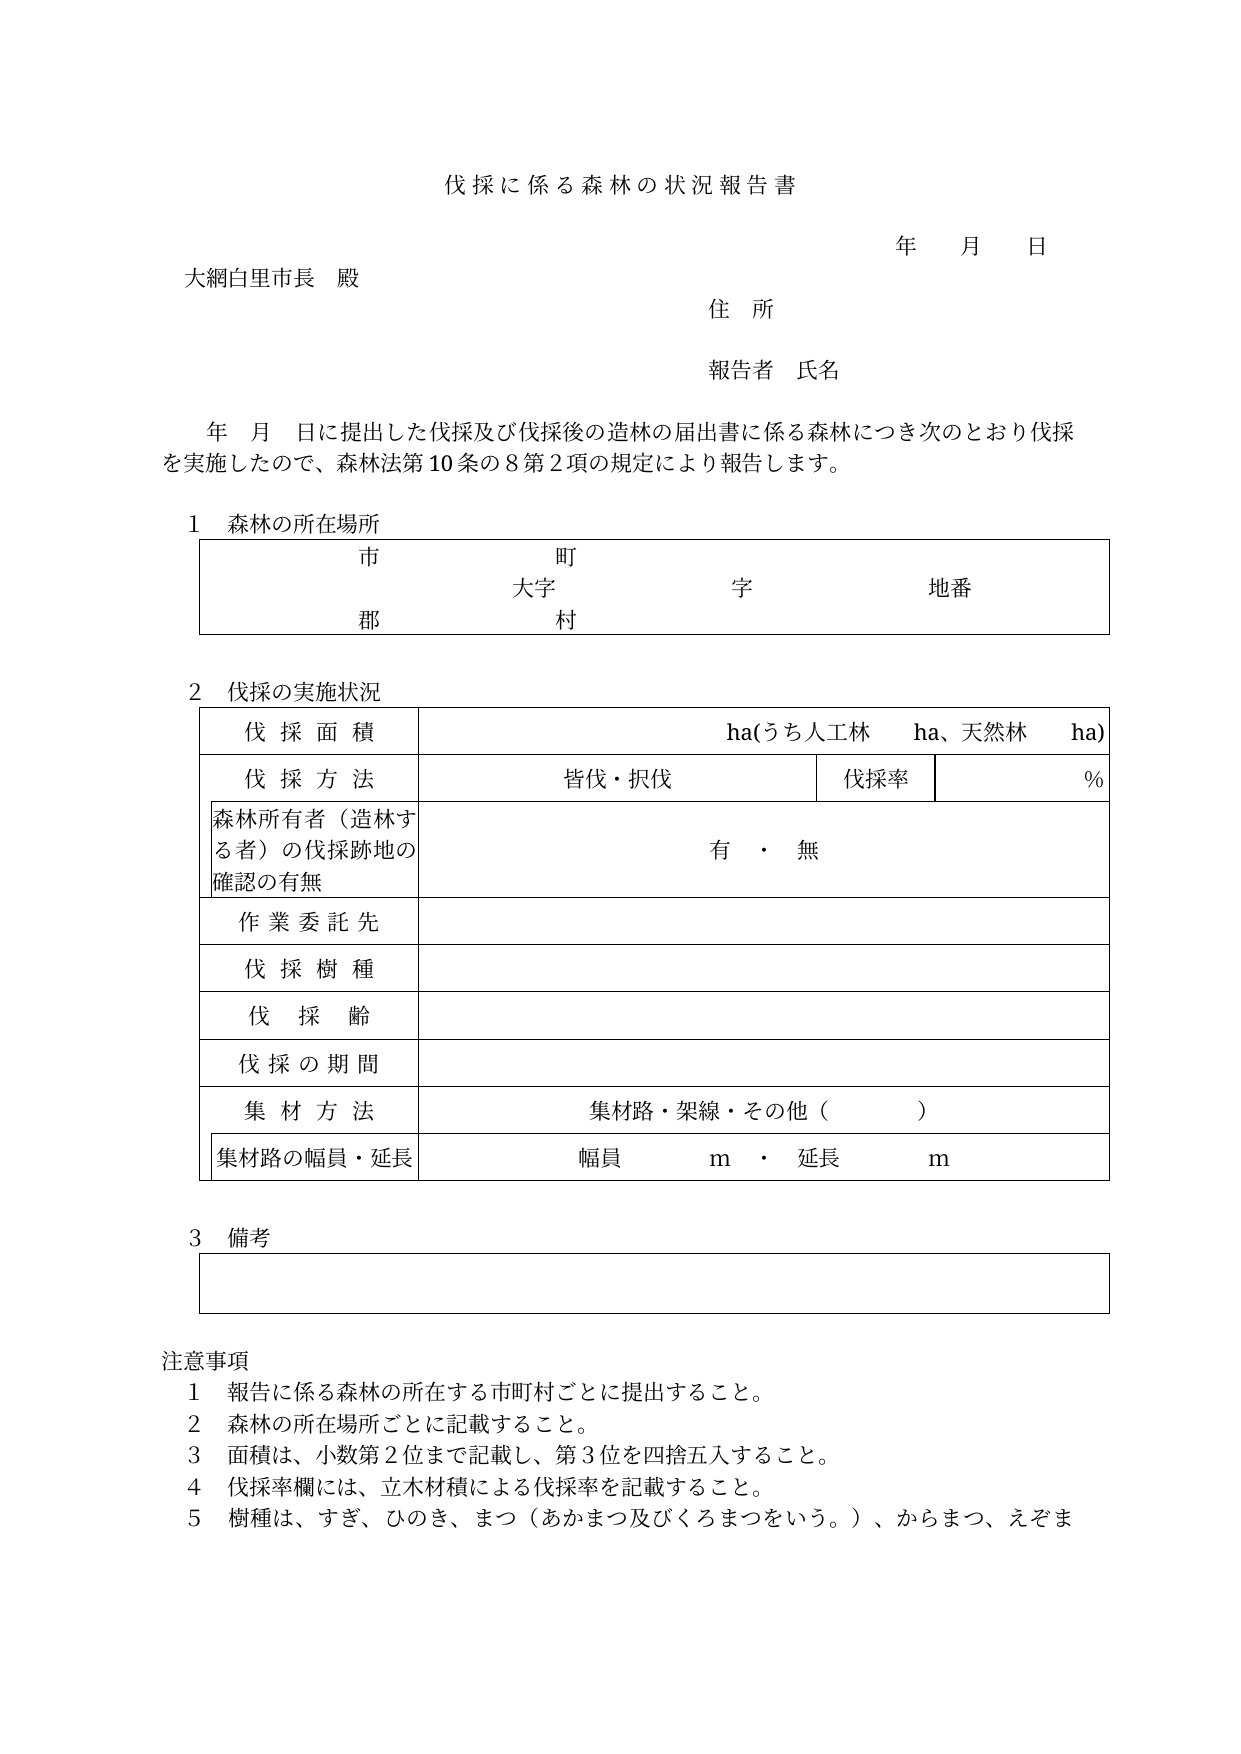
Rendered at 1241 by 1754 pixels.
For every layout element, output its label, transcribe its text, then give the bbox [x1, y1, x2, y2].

text ４ 伐採率欄には、立木材積による伐採率を記載すること。 [183, 1470, 1079, 1501]
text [183, 1501, 1079, 1533]
text 伐 採 に 係 る 森 林 の 状 況 報 告 書 [162, 168, 1079, 199]
table_cell 皆伐・択伐 [419, 755, 816, 801]
table_cell [200, 801, 211, 897]
text ３ 備考 [162, 1221, 1079, 1252]
text 年 月 日 [162, 229, 1079, 261]
table_cell [200, 1133, 211, 1180]
table_cell [419, 1040, 1109, 1086]
table_cell 作業委託先 [200, 898, 418, 944]
table_header [200, 1254, 1109, 1313]
table_cell 集材方法 [200, 1087, 418, 1133]
table_cell 伐採齢 [200, 992, 418, 1038]
table_cell 有 ・ 無 [419, 802, 1109, 897]
table_cell [419, 898, 1109, 944]
text 報告者 氏名 [162, 353, 1079, 385]
table_cell 森林所有者（造林する者）の伐採跡地の確認の有無 [212, 802, 418, 897]
text 年 月 日に提出した伐採及び伐採後の造林の届出書に係る森林につき次のとおり伐採を実施したので、森林法第10条の８第２項の規定により報告します。 [162, 415, 1079, 478]
table_cell 伐採の期間 [200, 1040, 418, 1086]
table_cell 伐採樹種 [200, 945, 418, 991]
table_cell [419, 945, 1109, 991]
text ２ 森林の所在場所ごとに記載すること。 [183, 1407, 1079, 1438]
text １ 報告に係る森林の所在する市町村ごとに提出すること。 [183, 1375, 1079, 1407]
text ３ 面積は、小数第２位まで記載し、第３位を四捨五入すること。 [183, 1438, 1079, 1470]
text ２ 伐採の実施状況 [162, 675, 1079, 707]
table_header 伐採面積 [200, 708, 418, 754]
text 注意事項 [162, 1344, 1079, 1375]
table_header ha(うち人工林 ha、天然林 ha) [419, 708, 1109, 754]
table_header 市 町 大字 字 地番 郡 村 [200, 540, 1109, 634]
table_cell 伐採率 [817, 755, 934, 801]
table_cell 集材路の幅員・延長 [212, 1134, 418, 1180]
text １ 森林の所在場所 [162, 507, 1079, 539]
table_cell 集材路・架線・その他（ ） [419, 1087, 1109, 1133]
table_cell 幅員 ｍ ・ 延長 ｍ [419, 1134, 1109, 1180]
text 大網白里市長 殿 [162, 261, 1079, 292]
text 住 所 [162, 292, 1079, 324]
table_cell 伐採方法 [200, 755, 418, 801]
table_cell ％ [936, 755, 1109, 801]
table_cell [419, 992, 1109, 1038]
